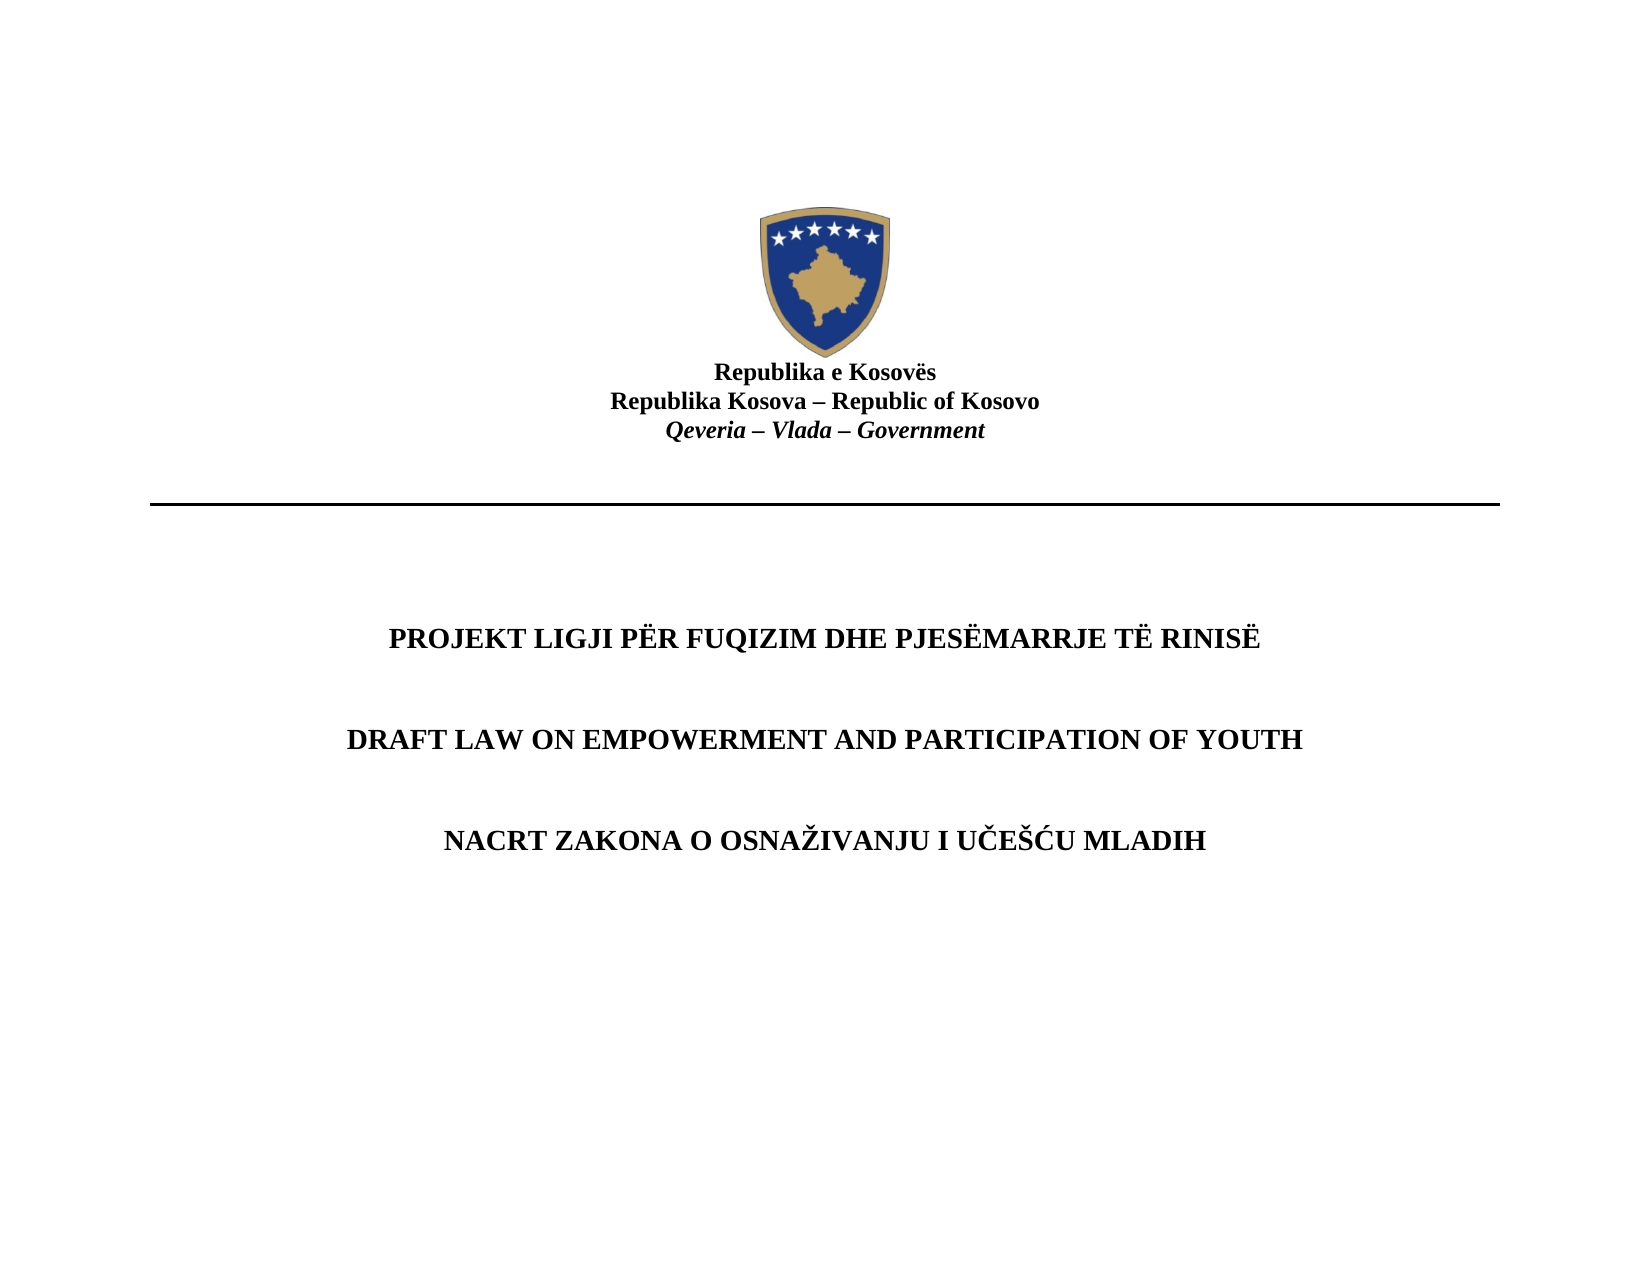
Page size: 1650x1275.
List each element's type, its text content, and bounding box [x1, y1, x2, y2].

text Qeveria – Vlada – Government [150, 415, 1500, 444]
text NACRT ZAKONA O OSNAŽIVANJU I UČEŠĆU MLADIH [150, 823, 1500, 856]
picture [760, 207, 890, 358]
text PROJEKT LIGJI PËR FUQIZIM DHE PJESËMARRJE TË RINISË [150, 621, 1500, 655]
text Republika Kosova – Republic of Kosovo [150, 386, 1500, 415]
text DRAFT LAW ON EMPOWERMENT AND PARTICIPATION OF YOUTH [150, 722, 1500, 756]
text Republika e Kosovës [150, 357, 1500, 386]
